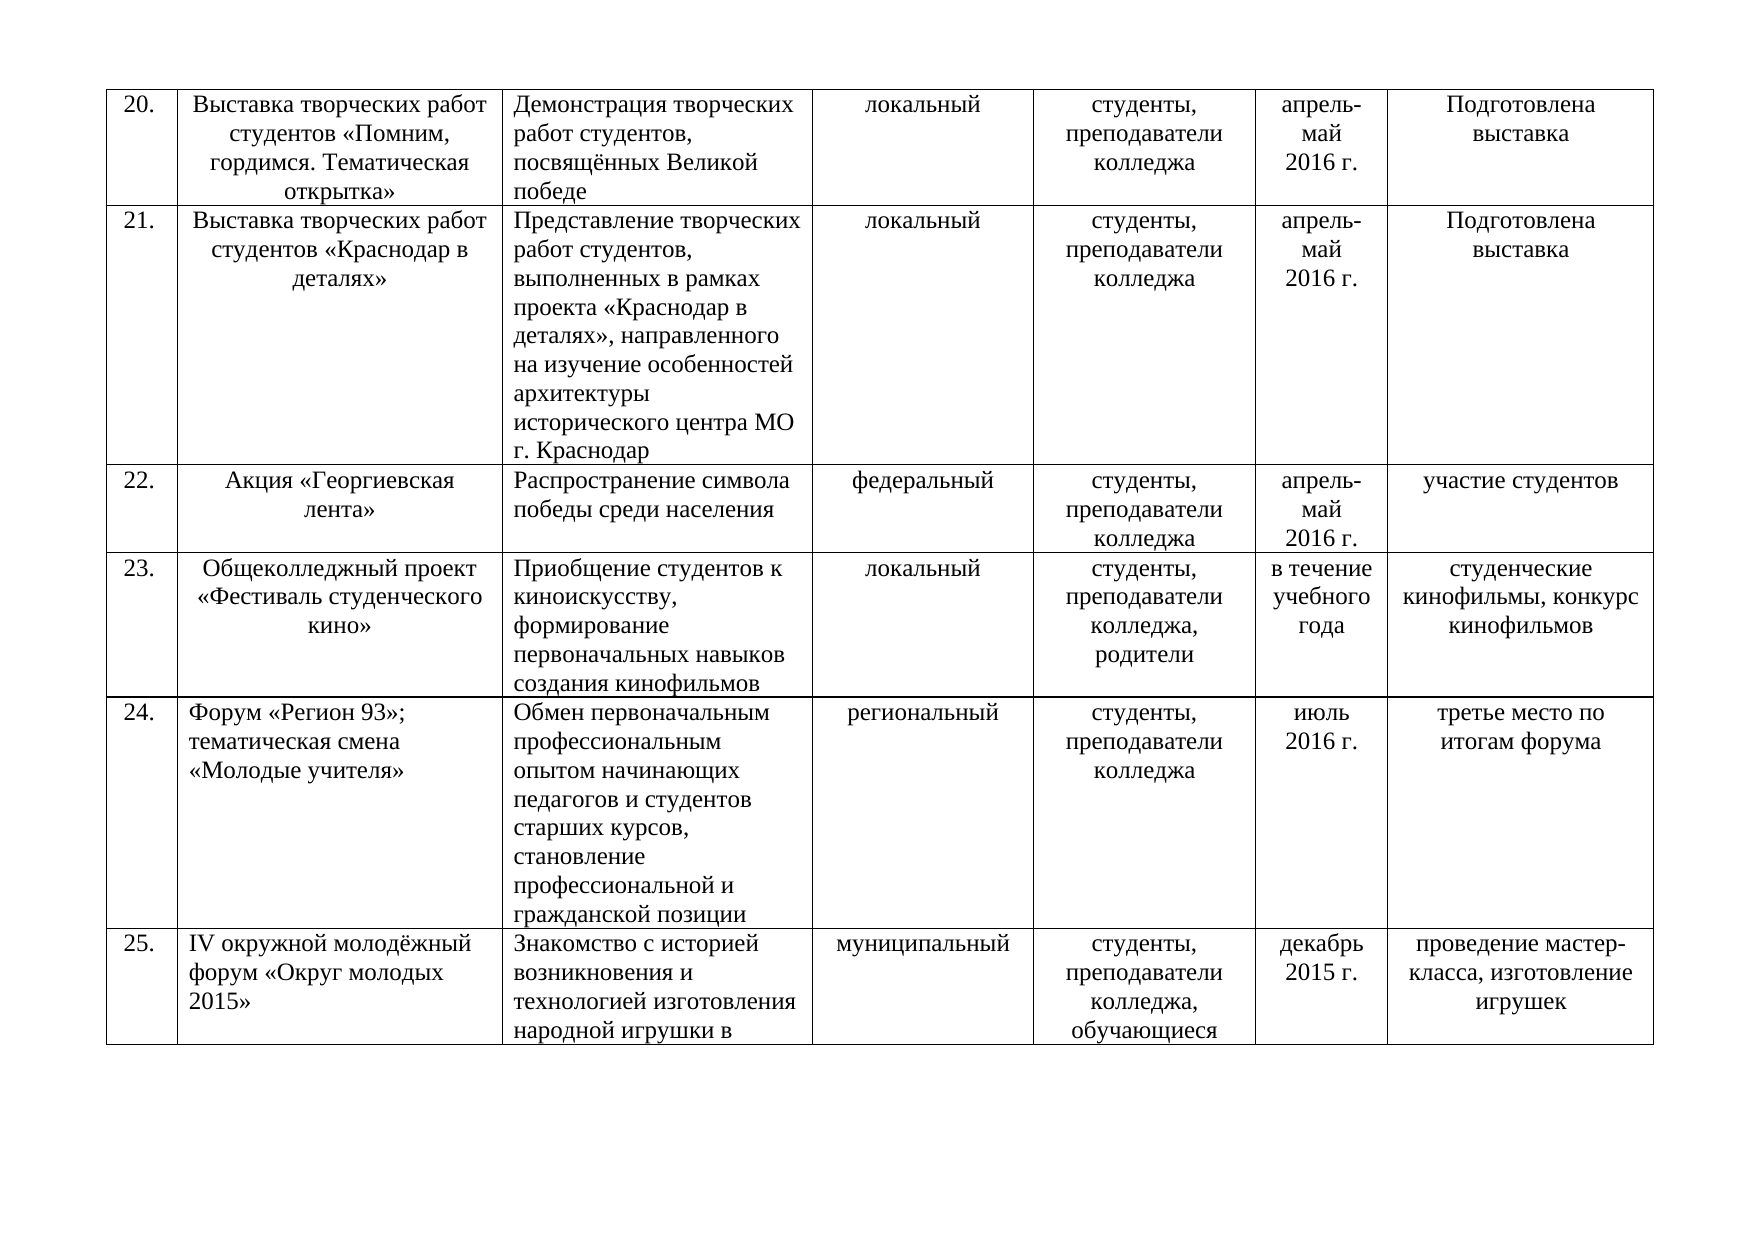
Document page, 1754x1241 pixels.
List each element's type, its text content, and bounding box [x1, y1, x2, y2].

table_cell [1034, 90, 1255, 204]
table_cell апрель-май 2016 г. [1256, 206, 1387, 464]
table_cell Приобщение студентов к киноискусству, формирование первоначальных навыков создания кинофильмов [503, 553, 812, 696]
table_cell [107, 698, 177, 927]
table_cell федеральный [813, 465, 1033, 552]
table_cell студенты, преподаватели колледжа [1034, 465, 1255, 552]
table_cell студенты, преподаватели колледжа, родители [1034, 553, 1255, 696]
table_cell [503, 90, 812, 204]
table_cell Подготовлена выставка [1388, 206, 1653, 464]
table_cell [1034, 929, 1255, 1043]
table_cell [107, 929, 177, 1043]
table_cell Общеколледжный проект «Фестиваль студенческого кино» [178, 553, 502, 696]
table_cell студенческие кинофильмы, конкурс кинофильмов [1388, 553, 1653, 696]
table_cell участие студентов [1388, 465, 1653, 552]
table_cell декабрь 2015 г. [1256, 929, 1387, 1043]
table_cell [1388, 929, 1653, 1043]
table_cell локальный [813, 553, 1033, 696]
table_cell третье место по итогам форума [1388, 698, 1653, 927]
table_cell [107, 206, 177, 464]
table_cell апрель-май 2016 г. [1256, 465, 1387, 552]
table_cell июль 2016 г. [1256, 698, 1387, 927]
table_cell Акция «Георгиевская лента» [178, 465, 502, 552]
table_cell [178, 929, 502, 1043]
table_cell муниципальный [813, 929, 1033, 1043]
table_cell [107, 90, 177, 204]
table_cell Выставка творческих работ студентов «Краснодар в деталях» [178, 206, 502, 464]
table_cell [503, 929, 812, 1043]
table_cell [107, 465, 177, 552]
table_cell Представление творческих работ студентов, выполненных в рамках проекта «Краснодар в деталях», направленного на изучение особенностей архитектуры исторического центра МО г. Краснодар [503, 206, 812, 464]
table_cell студенты, преподаватели колледжа [1034, 206, 1255, 464]
table_cell региональный [813, 698, 1033, 927]
table_cell студенты, преподаватели колледжа [1034, 698, 1255, 927]
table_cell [178, 90, 502, 204]
table_cell апрель-май 2016 г. [1256, 90, 1387, 204]
table_cell в течение учебного года [1256, 553, 1387, 696]
table_cell [107, 553, 177, 696]
table_cell локальный [813, 206, 1033, 464]
table_cell локальный [813, 90, 1033, 204]
table_cell Форум «Регион 93»; тематическая смена «Молодые учителя» [178, 698, 502, 927]
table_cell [1388, 90, 1653, 204]
table_cell Обмен первоначальным профессиональным опытом начинающих педагогов и студентов старших курсов, становление профессиональной и гражданской позиции [503, 698, 812, 927]
table_cell Распространение символа победы среди населения [503, 465, 812, 552]
